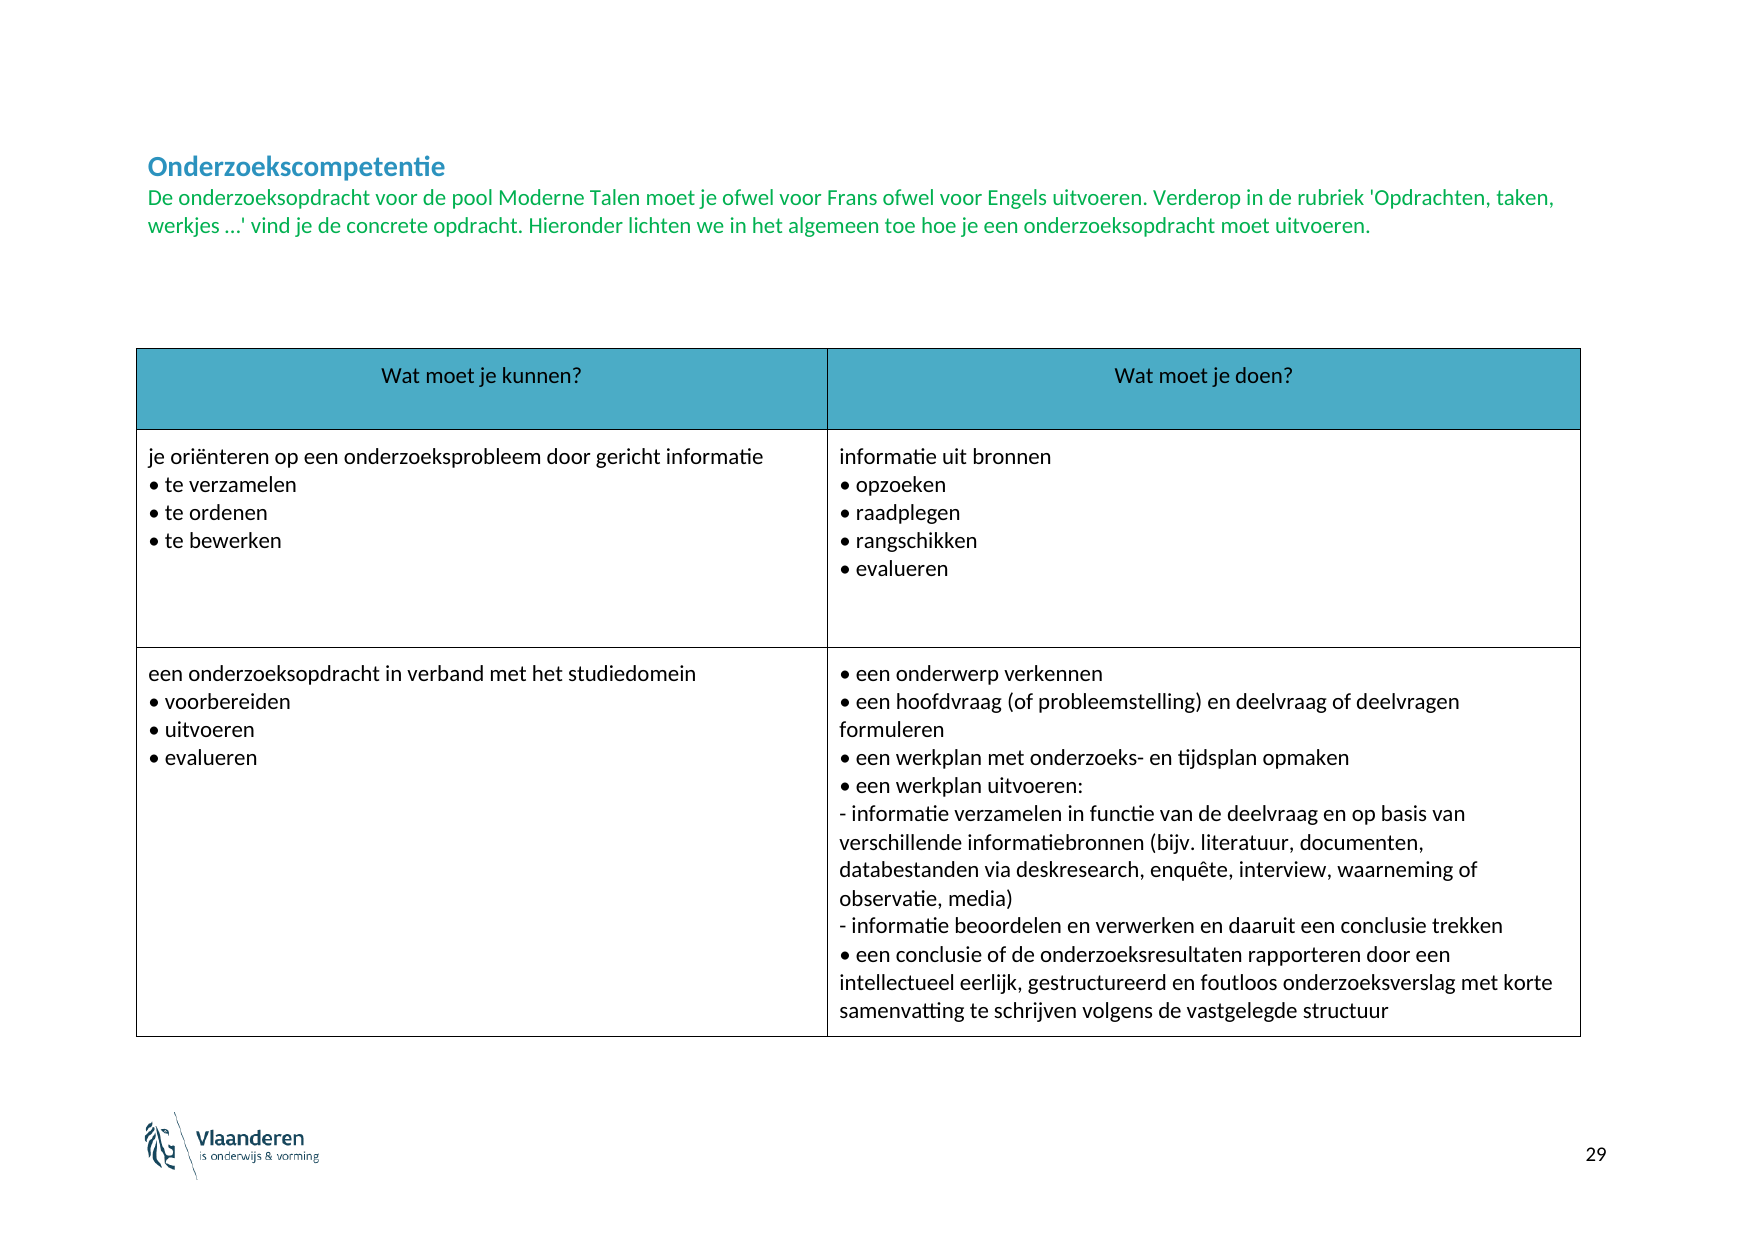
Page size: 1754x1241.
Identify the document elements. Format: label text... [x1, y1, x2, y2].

text De onderzoeksopdracht voor de pool Moderne Talen moet je ofwel voor Frans ofwel voor Engels uitvoeren. Verderop in de rubriek 'Opdrachten, taken, werkjes …' vind je de concrete opdracht. Hieronder lichten we in het algemeen toe hoe je een onderzoeksopdracht moet uitvoeren. [148, 183, 1606, 267]
picture [144, 1112, 327, 1180]
text Onderzoekscompetentie [148, 148, 1606, 183]
table_cell je oriënteren op een onderzoeksprobleem door gericht informatie • te verzamelen • te ordenen • te bewerken [137, 430, 827, 647]
table_cell informatie uit bronnen • opzoeken • raadplegen • rangschikken • evalueren [828, 430, 1580, 647]
table_header Wat moet je doen? [828, 349, 1580, 429]
table_header Wat moet je kunnen? [137, 349, 827, 429]
table_cell een onderzoeksopdracht in verband met het studiedomein • voorbereiden • uitvoeren • evalueren [137, 648, 827, 1036]
